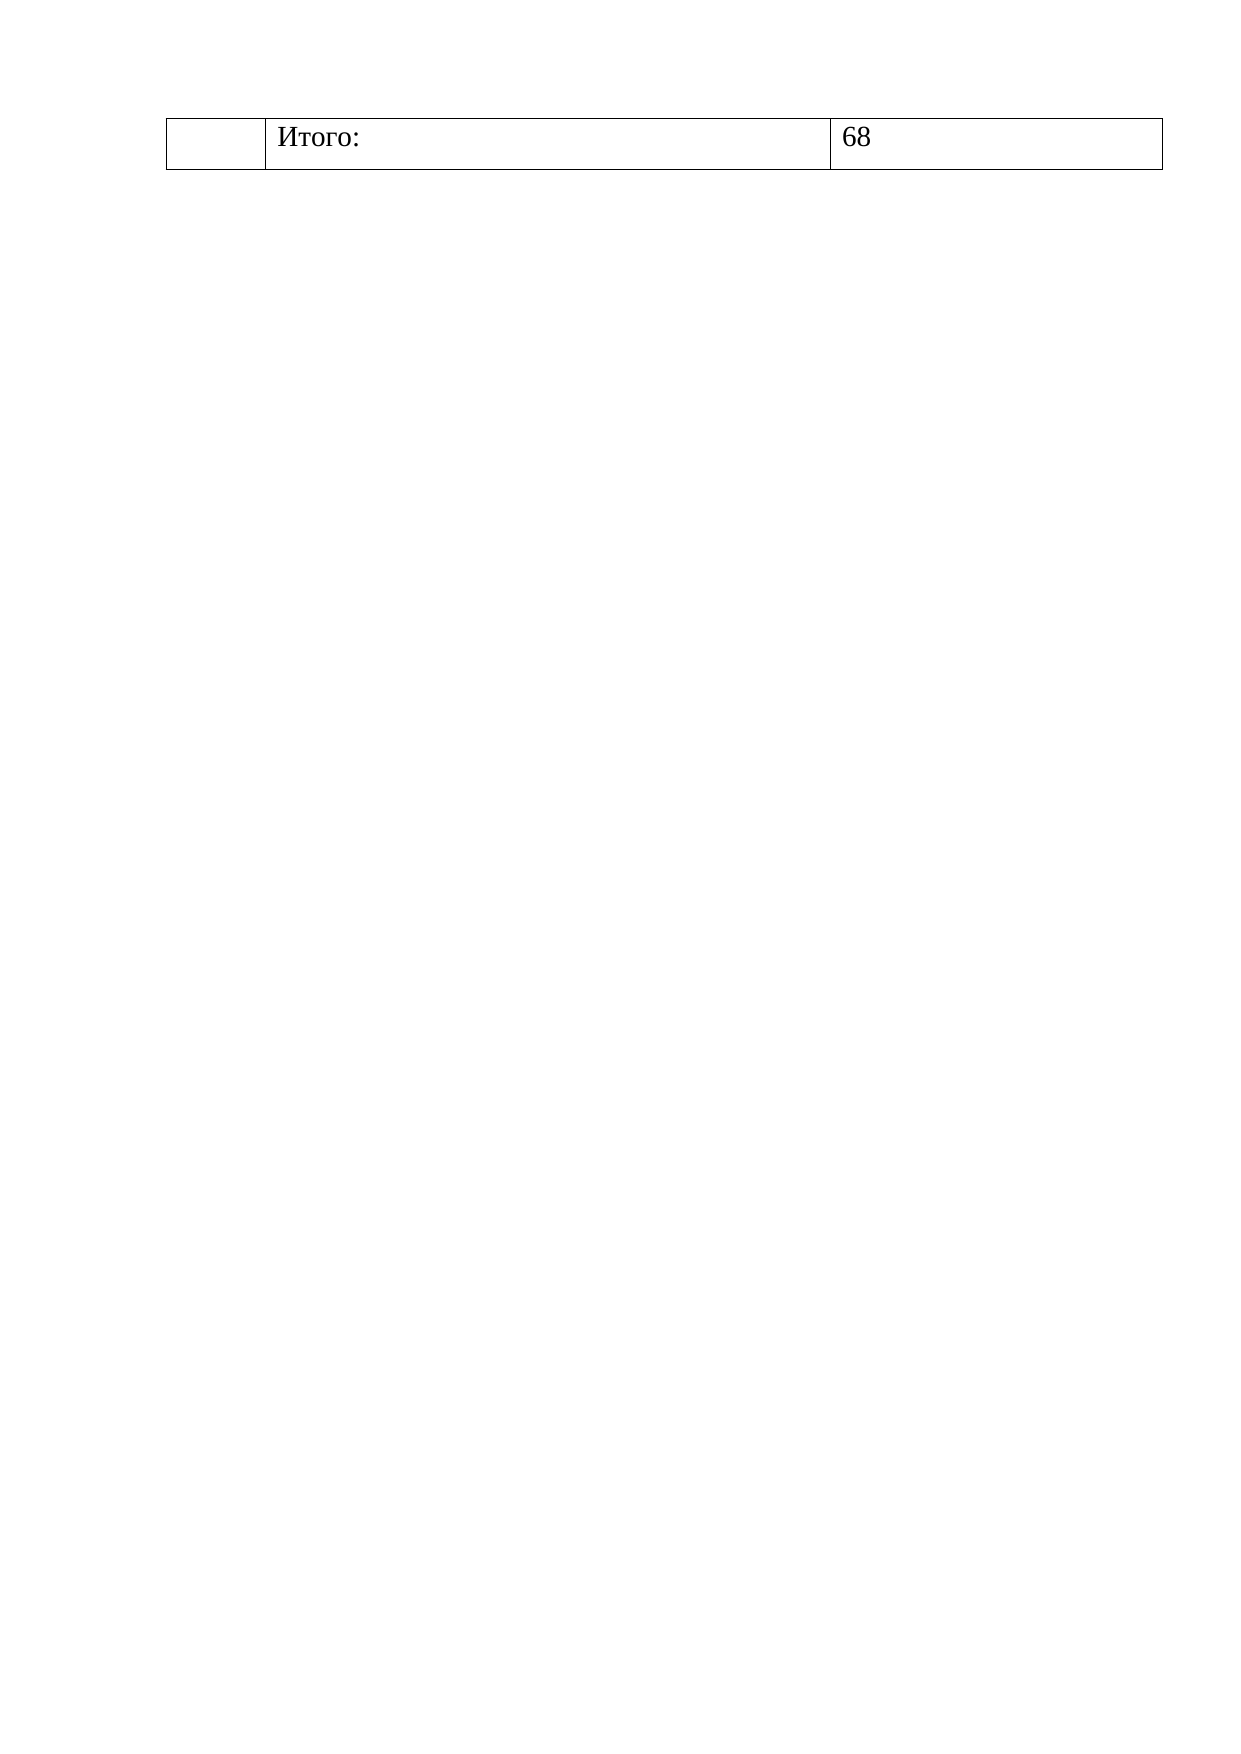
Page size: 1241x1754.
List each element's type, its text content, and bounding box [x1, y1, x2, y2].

table_cell Итого: [266, 119, 830, 169]
table_cell 68 [831, 119, 1162, 169]
table_cell [167, 119, 265, 169]
